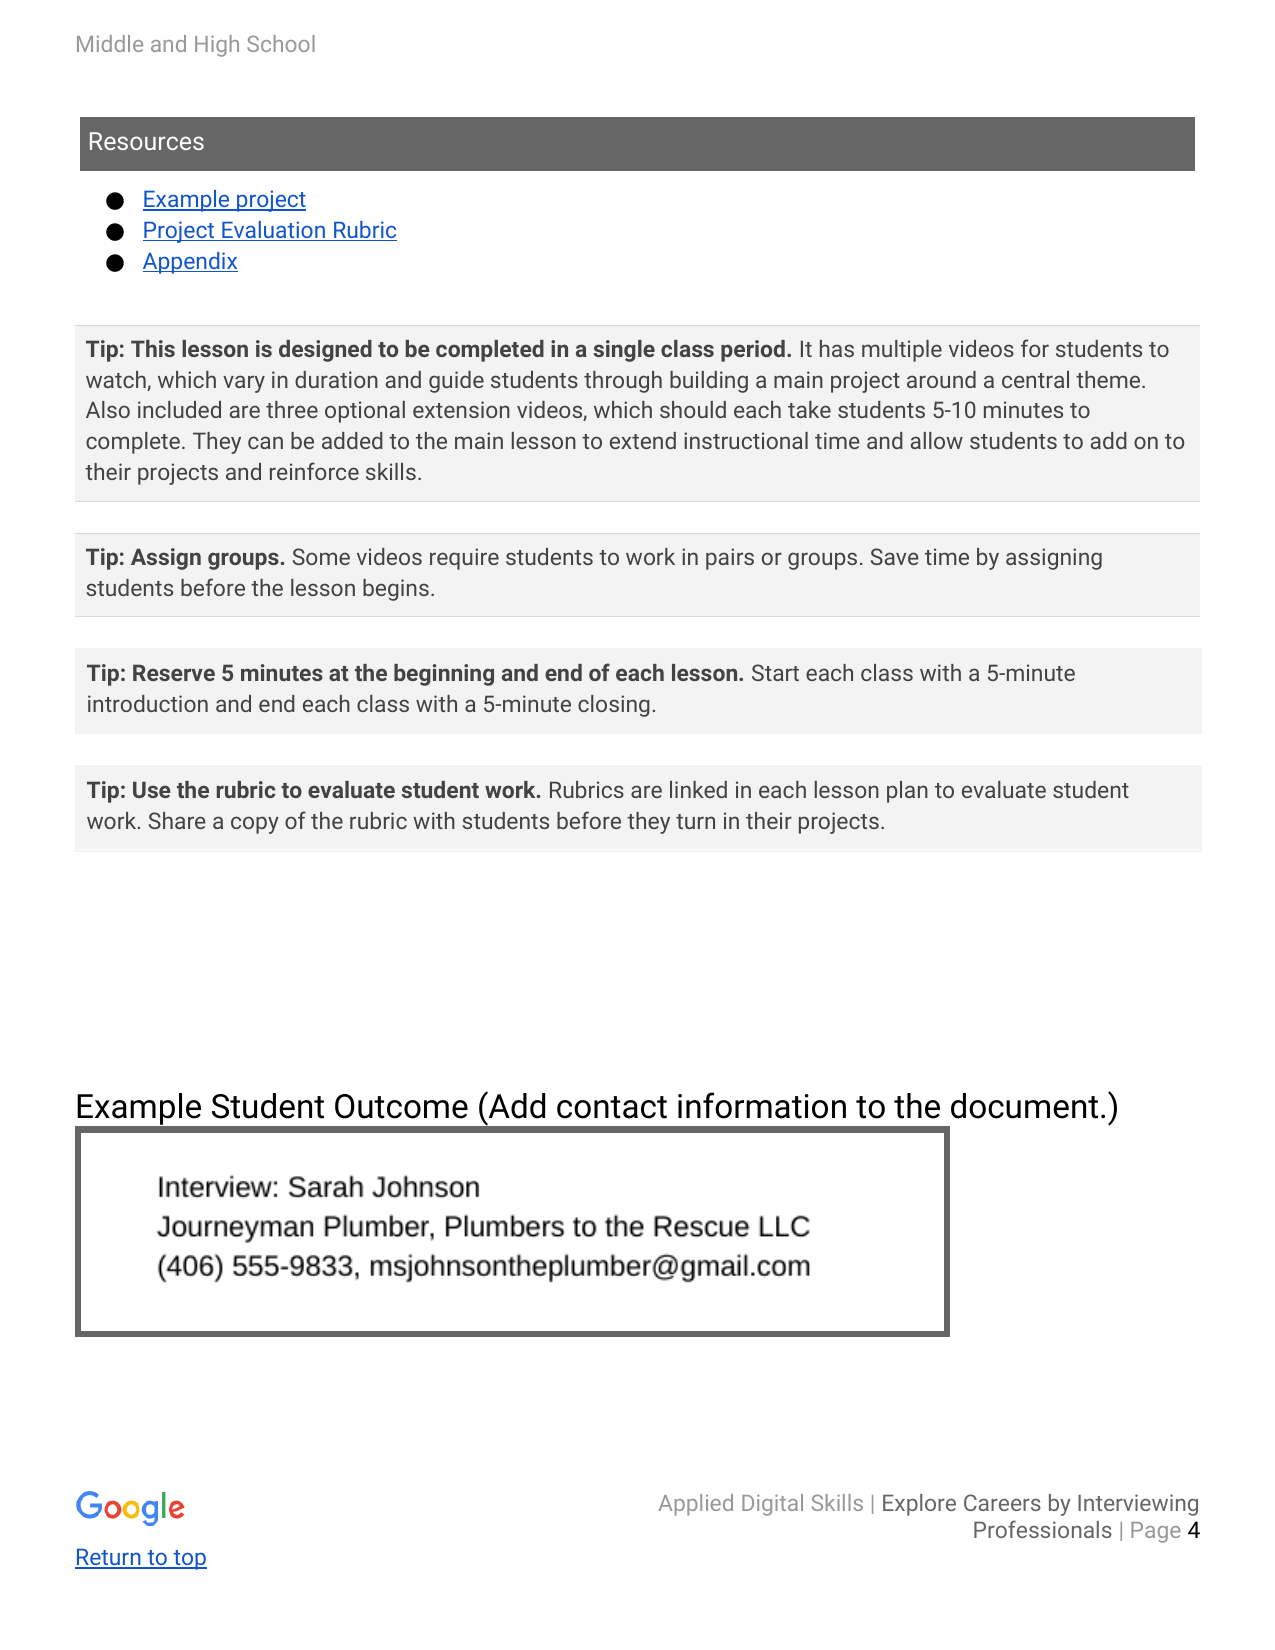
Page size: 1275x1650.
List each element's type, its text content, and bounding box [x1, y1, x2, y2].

table_header Resources [80, 117, 1195, 171]
table_header Tip: Reserve 5 minutes at the beginning and end of each lesson. Start each class with a 5-minute introduction and end each class with a 5-minute closing. [77, 650, 1200, 732]
table_header Tip: Use the rubric to evaluate student work. Rubrics are linked in each lesson plan to evaluate student work. Share a copy of the rubric with students before they turn in their projects. [77, 767, 1200, 849]
subtitle Example Student Outcome (Add contact information to the document.) [75, 1087, 1200, 1126]
table_cell Example project Project Evaluation Rubric Appendix [80, 176, 1195, 289]
picture [88, 1143, 933, 1317]
table_header [81, 1133, 944, 1331]
table_header Tip: This lesson is designed to be completed in a single class period. It has multiple videos for students to watch, which vary in duration and guide students through building a main project around a central theme. Also included are three optional extension videos, which should each take students 5-10 minutes to complete. They can be added to the main lesson to extend instructional time and allow students to add on to their projects and reinforce skills. [75, 326, 1200, 501]
table_header Tip: Assign groups. Some videos require students to work in pairs or groups. Save time by assigning students before the lesson begins. [75, 534, 1200, 616]
picture [75, 1490, 187, 1534]
